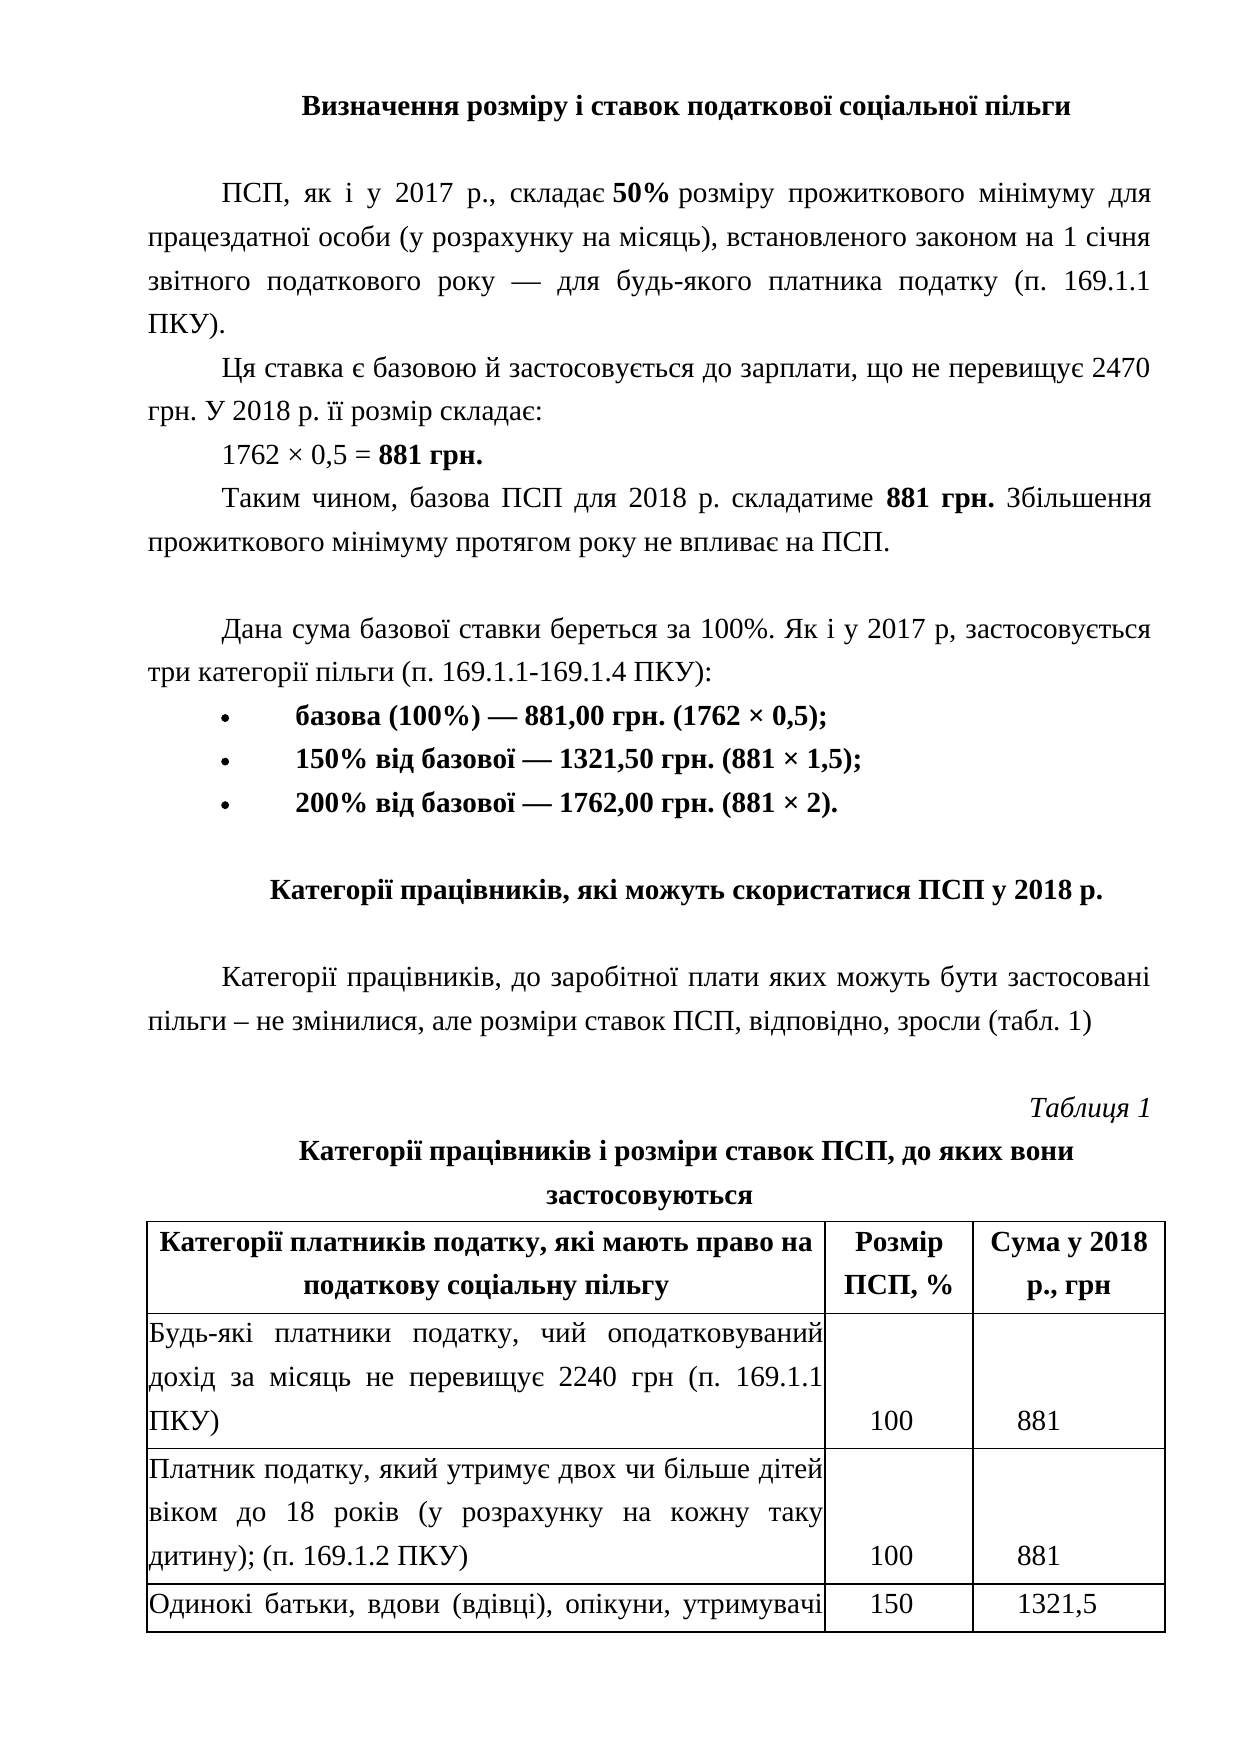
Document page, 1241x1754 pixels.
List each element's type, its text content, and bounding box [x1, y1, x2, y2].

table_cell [148, 1585, 824, 1631]
list 200% від базової — 1762,00 грн. (881 × 2). [148, 785, 1152, 819]
table_cell 1321,5 [974, 1585, 1164, 1631]
table_cell 881 [974, 1314, 1164, 1448]
table_header Розмір ПСП, % [826, 1222, 972, 1312]
text 1762 × 0,5 = 881 грн. [148, 437, 1152, 470]
text Дана сума базової ставки береться за 100%. Як і у 2017 р, застосовується три категорії пільги (п. 169.1.1-169.1.4 ПКУ): [148, 611, 1152, 688]
table_header Сума у 2018 р., грн [974, 1222, 1164, 1312]
text Ця ставка є базовою й застосовується до зарплати, що не перевищує 2470 грн. У 2018 р. її розмір складає: [148, 350, 1152, 427]
text ПСП, як і у 2017 р., складає 50% розміру прожиткового мінімуму для працездатної особи (у розрахунку на місяць), встановленого законом на 1 січня звітного податкового року — для будь-якого платника податку (п. 169.1.1 ПКУ). [148, 176, 1152, 340]
text Категорії працівників, до заробітної плати яких можуть бути застосовані пільги – не змінилися, але розміри ставок ПСП, відповідно, зросли (табл. 1) [148, 959, 1152, 1036]
list базова (100%) — 881,00 грн. (1762 × 0,5); [148, 698, 1152, 732]
text Визначення розміру і ставок податкової соціальної пільги [148, 88, 1152, 122]
subtitle Категорії працівників, які можуть скористатися ПСП у 2018 р. [148, 872, 1152, 906]
text Категорії працівників і розміри ставок ПСП, до яких вони застосовуються [148, 1133, 1152, 1211]
text Таблиця 1 [148, 1090, 1152, 1123]
table_cell 100 [826, 1449, 972, 1583]
table_cell 100 [826, 1314, 972, 1448]
table_header Категорії платників податку, які мають право на податкову соціальну пільгу [148, 1222, 824, 1312]
list 150% від базової — 1321,50 грн. (881 × 1,5); [148, 742, 1152, 775]
table_cell 881 [974, 1449, 1164, 1583]
table_cell Платник податку, який утримує двох чи більше дітей віком до 18 років (у розрахунку на кожну таку дитину); (п. 169.1.2 ПКУ) [148, 1449, 824, 1583]
table_cell 150 [826, 1585, 972, 1631]
text Таким чином, базова ПСП для 2018 р. складатиме 881 грн. Збільшення прожиткового мінімуму протягом року не впливає на ПСП. [148, 480, 1152, 557]
table_cell Будь-які платники податку, чий оподатковуваний дохід за місяць не перевищує 2240 грн (п. 169.1.1 ПКУ) [148, 1314, 824, 1448]
